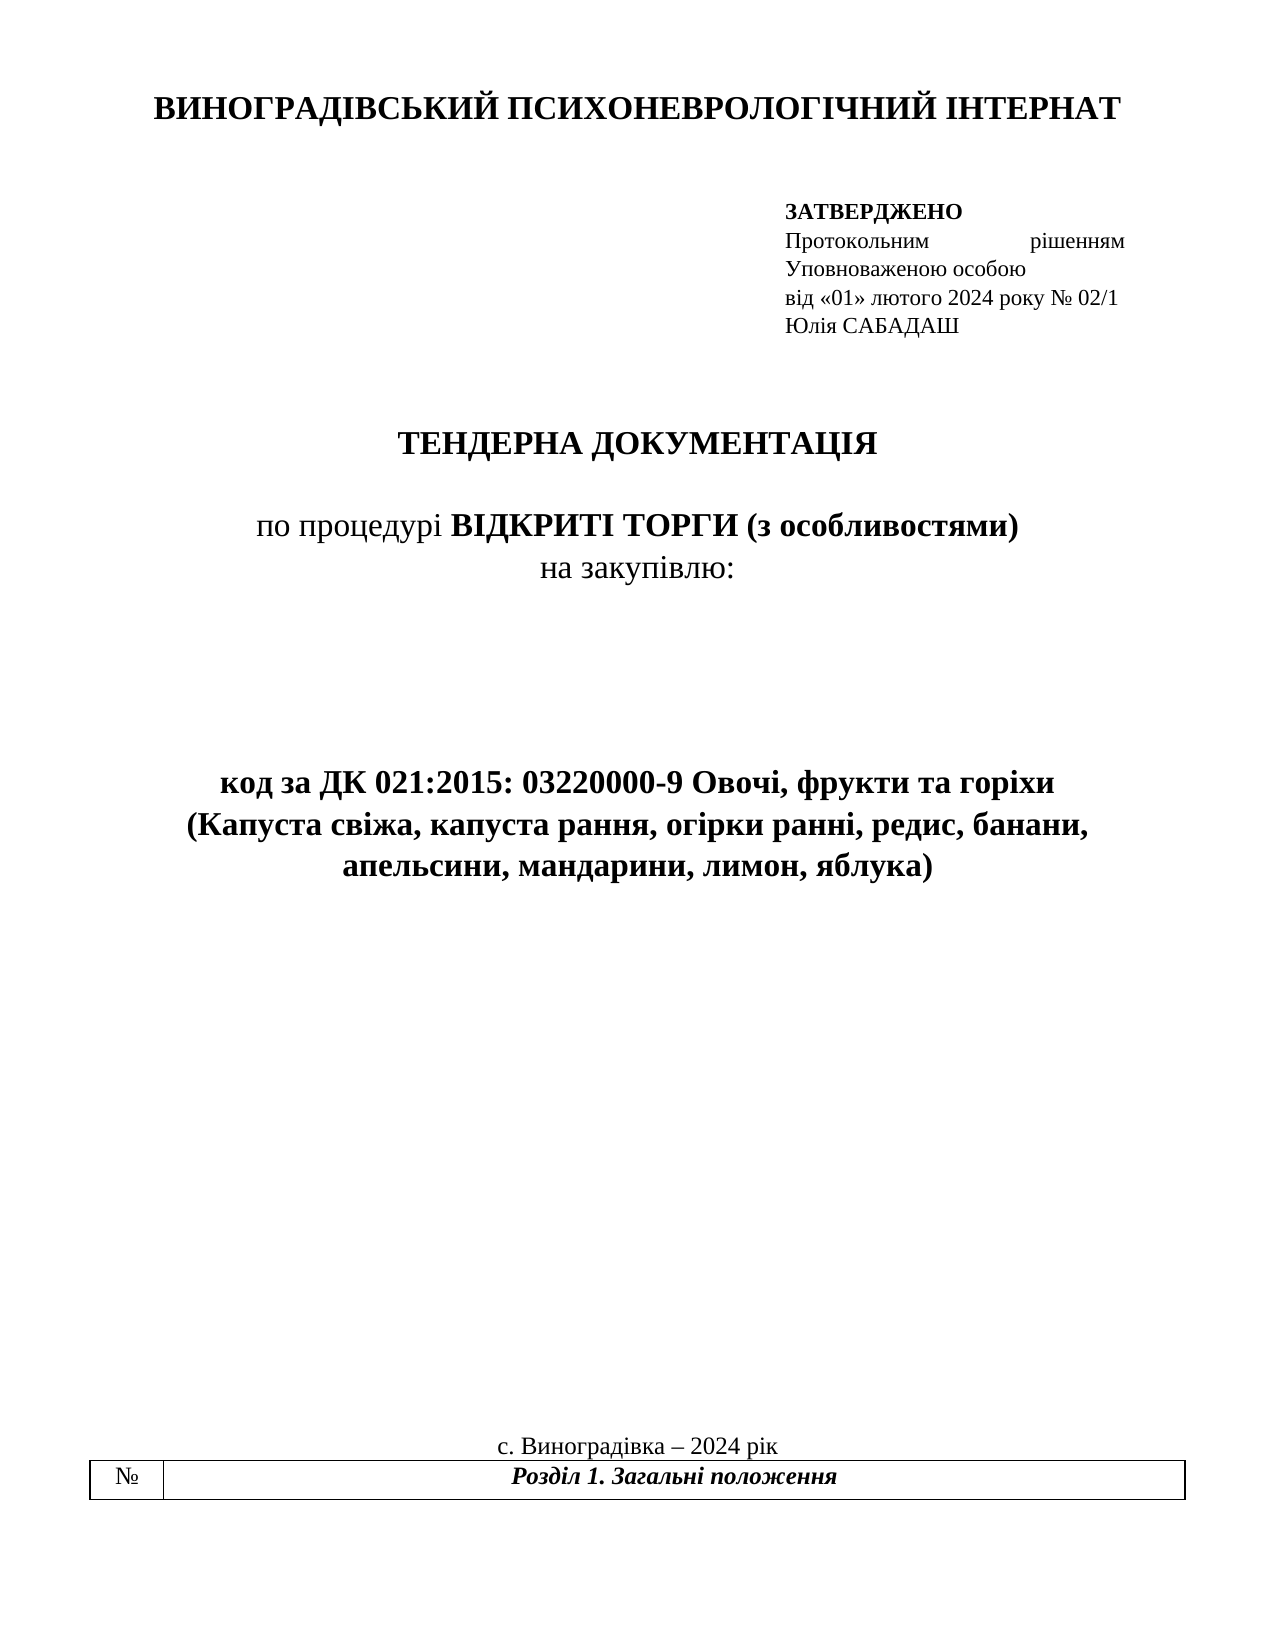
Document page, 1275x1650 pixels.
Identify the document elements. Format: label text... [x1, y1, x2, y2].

text с. Виноградівка – 2024 рік [150, 1431, 1125, 1460]
text ВИНОГРАДІВСЬКИЙ ПСИХОНЕВРОЛОГІЧНИЙ ІНТЕРНАТ [150, 89, 1125, 127]
text на закупівлю: [150, 547, 1125, 585]
text по процедурі ВІДКРИТІ ТОРГИ (з особливостями) [150, 506, 1125, 544]
text (Капуста свіжа, капуста рання, огірки ранні, редис, банани, апельсини, мандарини, лимон, яблука) [150, 804, 1125, 883]
table_header № [91, 1461, 163, 1499]
text код за ДК 021:2015: 03220000-9 Овочі, фрукти та горіхи [150, 762, 1125, 801]
text ЗАТВЕРДЖЕНО [785, 198, 1125, 225]
text Юлія САБАДАШ [785, 312, 1125, 338]
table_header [164, 1461, 1184, 1499]
text від «01» лютого 2024 року № 02/1 [785, 284, 1125, 310]
text ТЕНДЕРНА ДОКУМЕНТАЦІЯ [150, 423, 1125, 461]
text Протокольним рішенням Уповноваженою особою [785, 227, 1125, 282]
